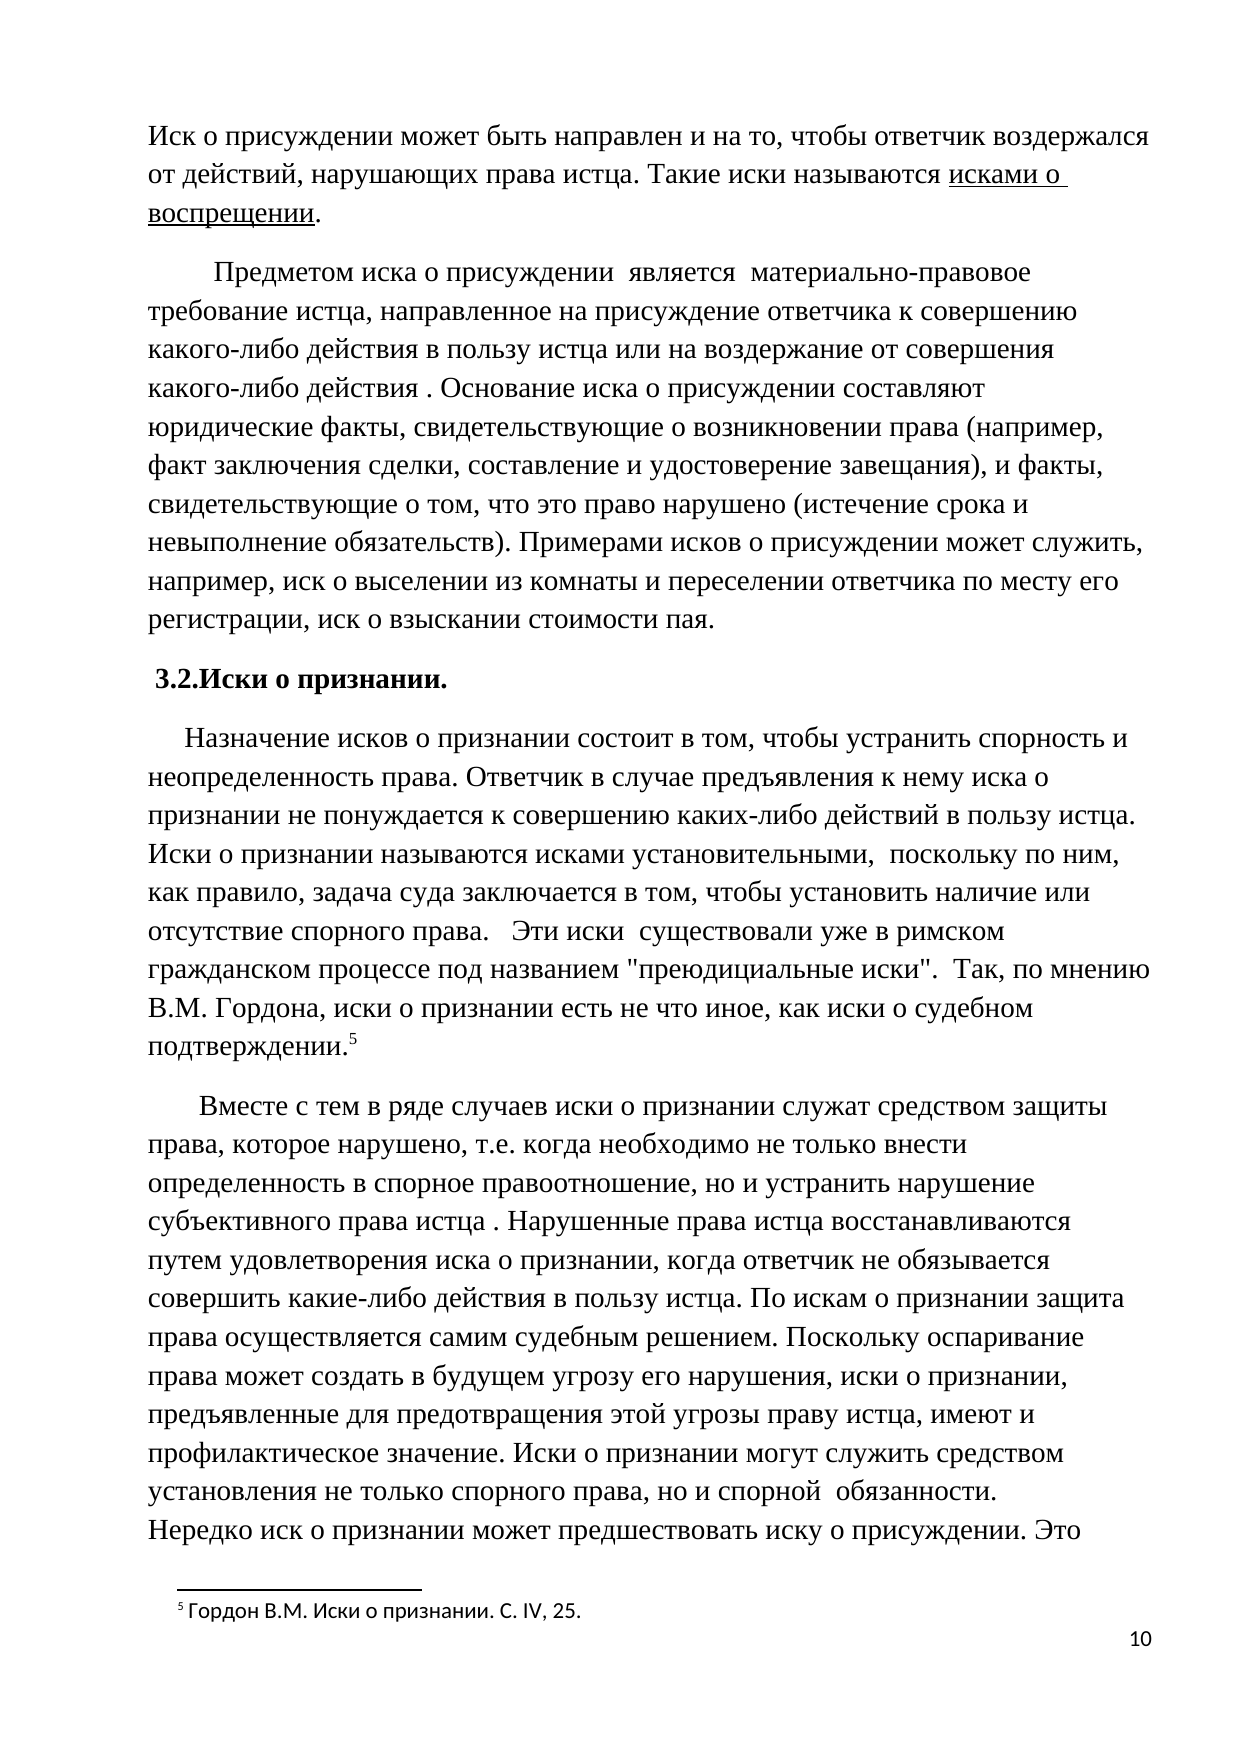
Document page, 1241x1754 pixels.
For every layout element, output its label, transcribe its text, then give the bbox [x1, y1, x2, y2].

text Иск о присуждении может быть направлен и на то, чтобы ответчик воздержался от действий, нарушающих права истца. Такие иски называются исками о воспрещении. [148, 118, 1152, 229]
text 3.2.Иски о признании. [148, 661, 1152, 694]
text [148, 1088, 1152, 1545]
text Назначение исков о признании состоит в том, чтобы устранить спорность и неопределенность права. Ответчик в случае предъявления к нему иска о признании не понуждается к совершению каких-либо действий в пользу истца. Иски о признании называются исками установительными, поскольку по ним, как правило, задача суда заключается в том, чтобы установить наличие или отсутствие спорного права. Эти иски существовали уже в римском гражданском процессе под названием "преюдициальные иски". Так, по мнению В.М. Гордона, иски о признании есть не что иное, как иски о судебном подтверждении. [148, 720, 1152, 1062]
text Предметом иска о присуждении является материально-правовое требование истца, направленное на присуждение ответчика к совершению какого-либо действия в пользу истца или на воздержание от совершения какого-либо действия . Основание иска о присуждении составляют юридические факты, свидетельствующие о возникновении права (например, факт заключения сделки, составление и удостоверение завещания), и факты, свидетельствующие о том, что это право нарушено (истечение срока и невыполнение обязательств). Примерами исков о присуждении может служить, например, иск о выселении из комнаты и переселении ответчика по месту его регистрации, иск о взыскании стоимости пая. [148, 254, 1152, 635]
